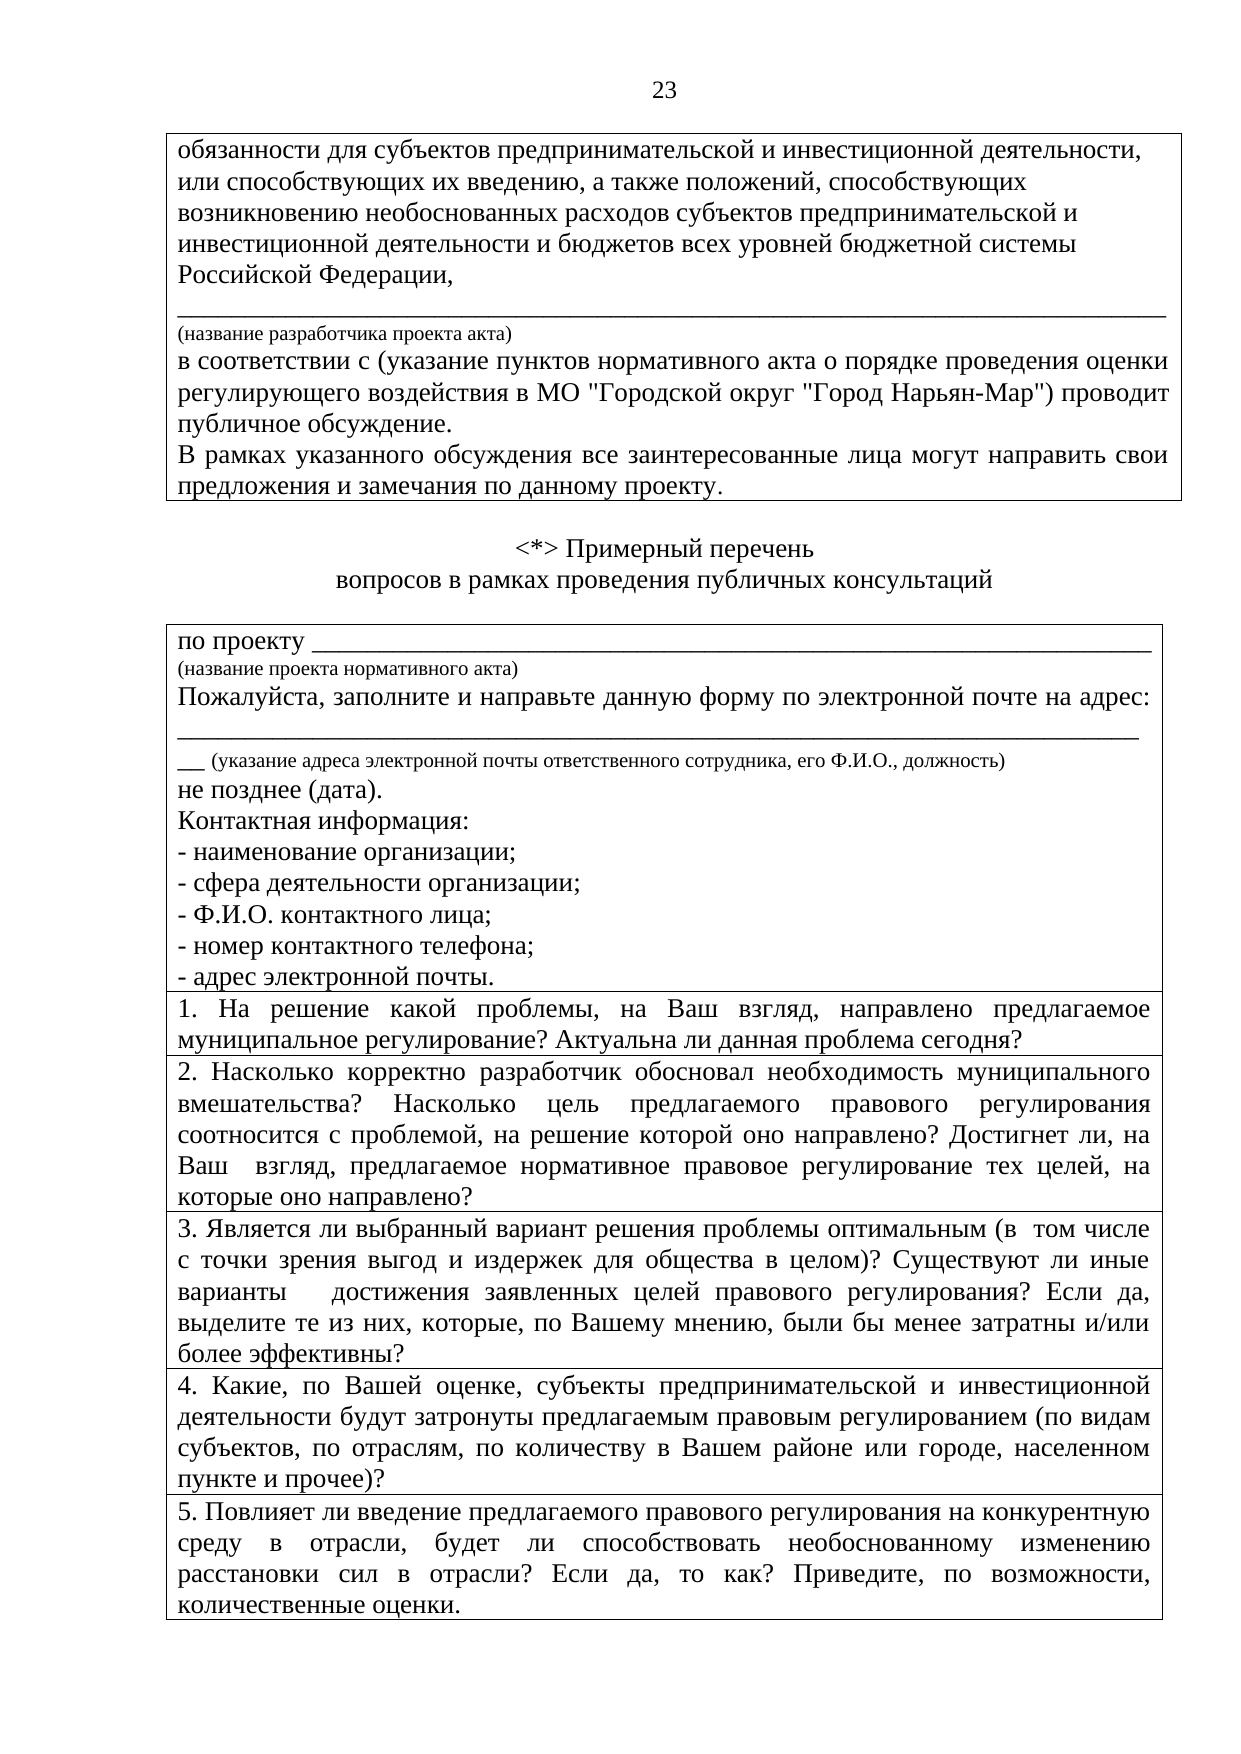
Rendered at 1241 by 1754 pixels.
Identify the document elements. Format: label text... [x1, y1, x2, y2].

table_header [167, 134, 1181, 500]
table_cell 5. Повлияет ли введение предлагаемого правового регулирования на конкурентную среду в отрасли, будет ли способствовать необоснованному изменению расстановки сил в отрасли? Если да, то как? Приведите, по возможности, количественные оценки. [167, 1495, 1162, 1619]
table_cell 1. На решение какой проблемы, на Ваш взгляд, направлено предлагаемое муниципальное регулирование? Актуальна ли данная проблема сегодня? [167, 992, 1162, 1054]
text <*> Примерный перечень [177, 532, 1152, 563]
table_cell 4. Какие, по Вашей оценке, субъекты предпринимательской и инвестиционной деятельности будут затронуты предлагаемым правовым регулированием (по видам субъектов, по отраслям, по количеству в Вашем районе или городе, населенном пункте и прочее)? [167, 1369, 1162, 1494]
text вопросов в рамках проведения публичных консультаций [177, 563, 1152, 595]
table_cell 3. Является ли выбранный вариант решения проблемы оптимальным (в том числе с точки зрения выгод и издержек для общества в целом)? Существуют ли иные варианты достижения заявленных целей правового регулирования? Если да, выделите те из них, которые, по Вашему мнению, были бы менее затратны и/или более эффективны? [167, 1212, 1162, 1368]
table_cell 2. Насколько корректно разработчик обосновал необходимость муниципального вмешательства? Насколько цель предлагаемого правового регулирования соотносится с проблемой, на решение которой оно направлено? Достигнет ли, на Ваш взгляд, предлагаемое нормативное правовое регулирование тех целей, на которые оно направлено? [167, 1056, 1162, 1211]
table_header по проекту ______________________________________________________________ (название проекта нормативного акта) Пожалуйста, заполните и направьте данную форму по электронной почте на адрес: _________________________________________________________________________ (указание адреса электронной почты ответственного сотрудника, его Ф.И.О., должность) не позднее (дата). Контактная информация: - наименование организации; - сфера деятельности организации; - Ф.И.О. контактного лица; - номер контактного телефона; - адрес электронной почты. [167, 625, 1162, 991]
